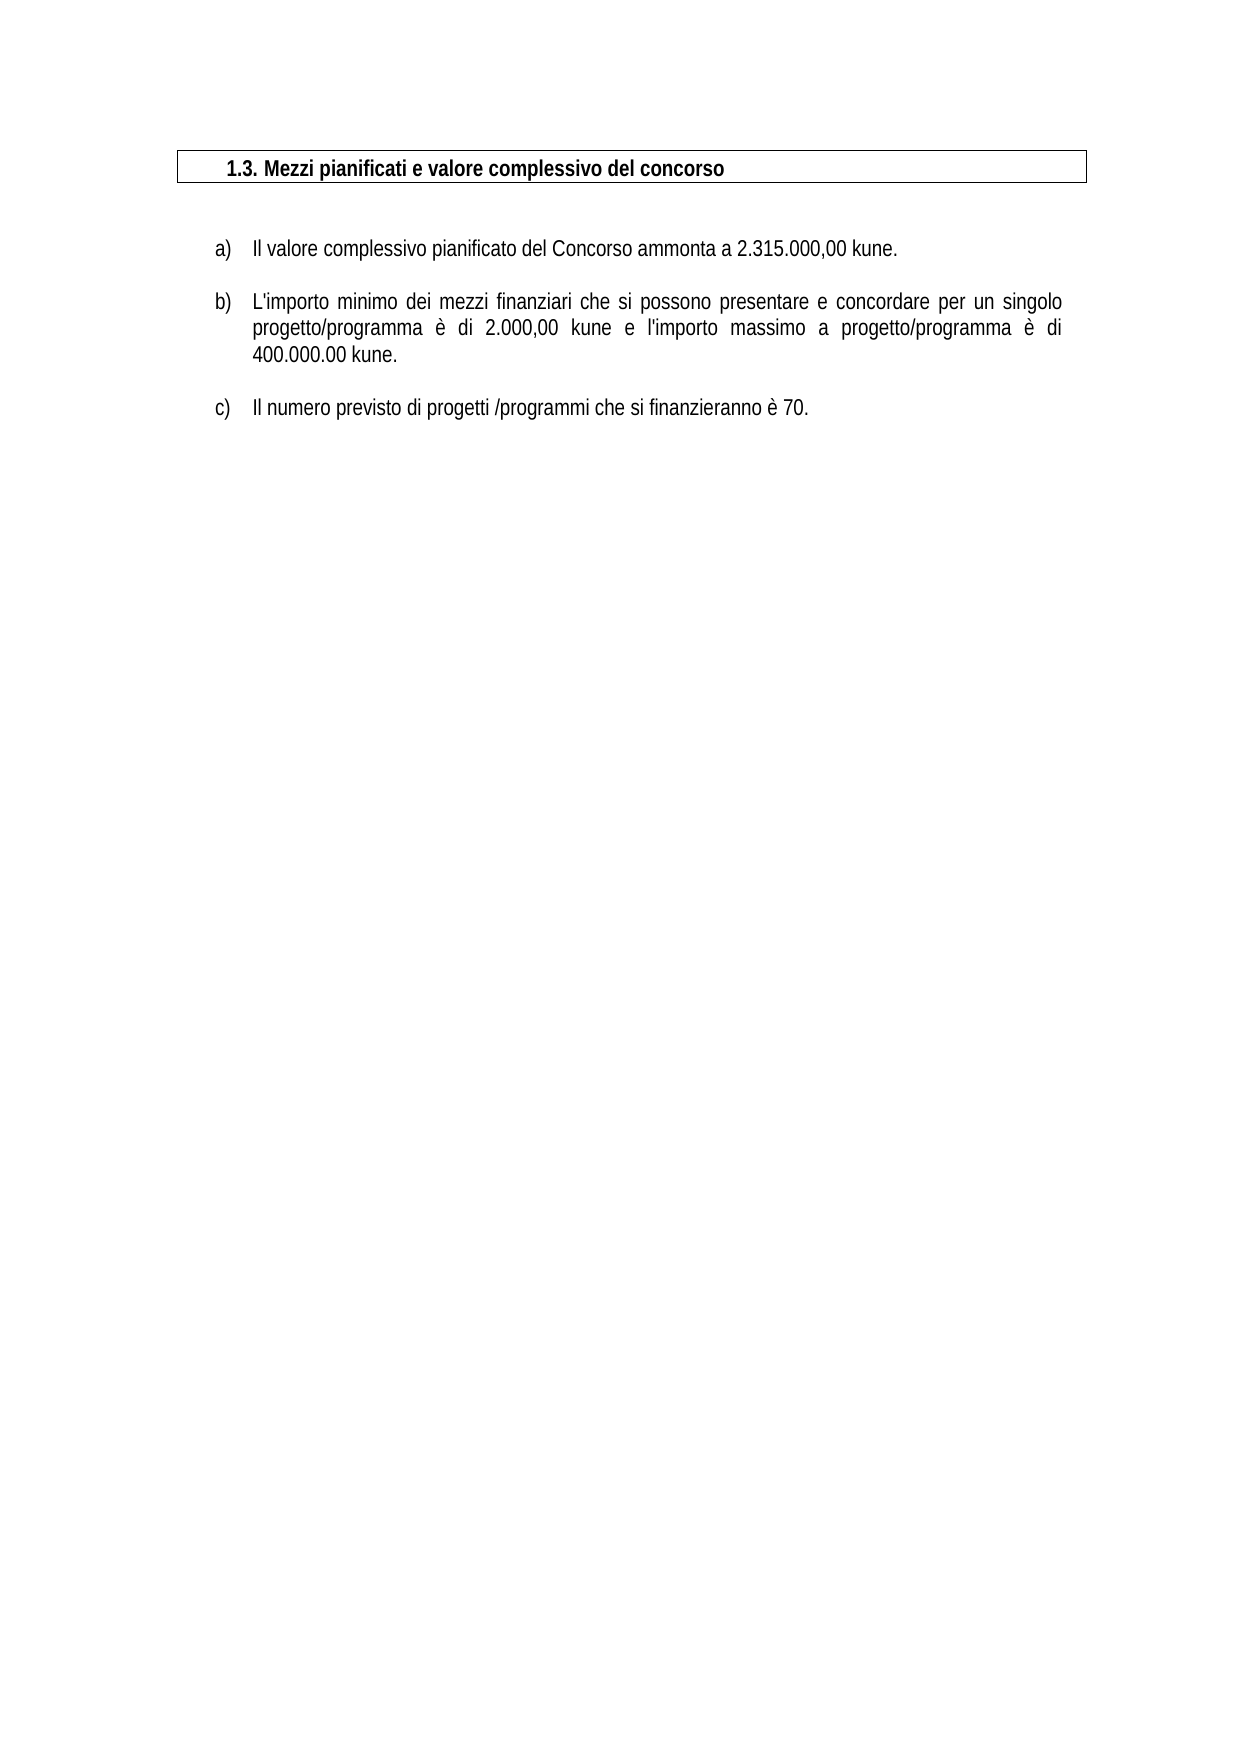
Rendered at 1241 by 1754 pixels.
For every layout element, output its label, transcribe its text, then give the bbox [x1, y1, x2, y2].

list Il numero previsto di progetti /programmi che si finanzieranno è 70. [215, 393, 1063, 420]
list L'importo minimo dei mezzi finanziari che si possono presentare e concordare per un singolo progetto/programma è di 2.000,00 kune e l'importo massimo a progetto/programma è di 400.000.00 kune. [215, 288, 1063, 367]
table_header Mezzi pianificati e valore complessivo del concorso [178, 151, 1086, 182]
list Il valore complessivo pianificato del Concorso ammonta a 2.315.000,00 kune. [215, 235, 1063, 262]
